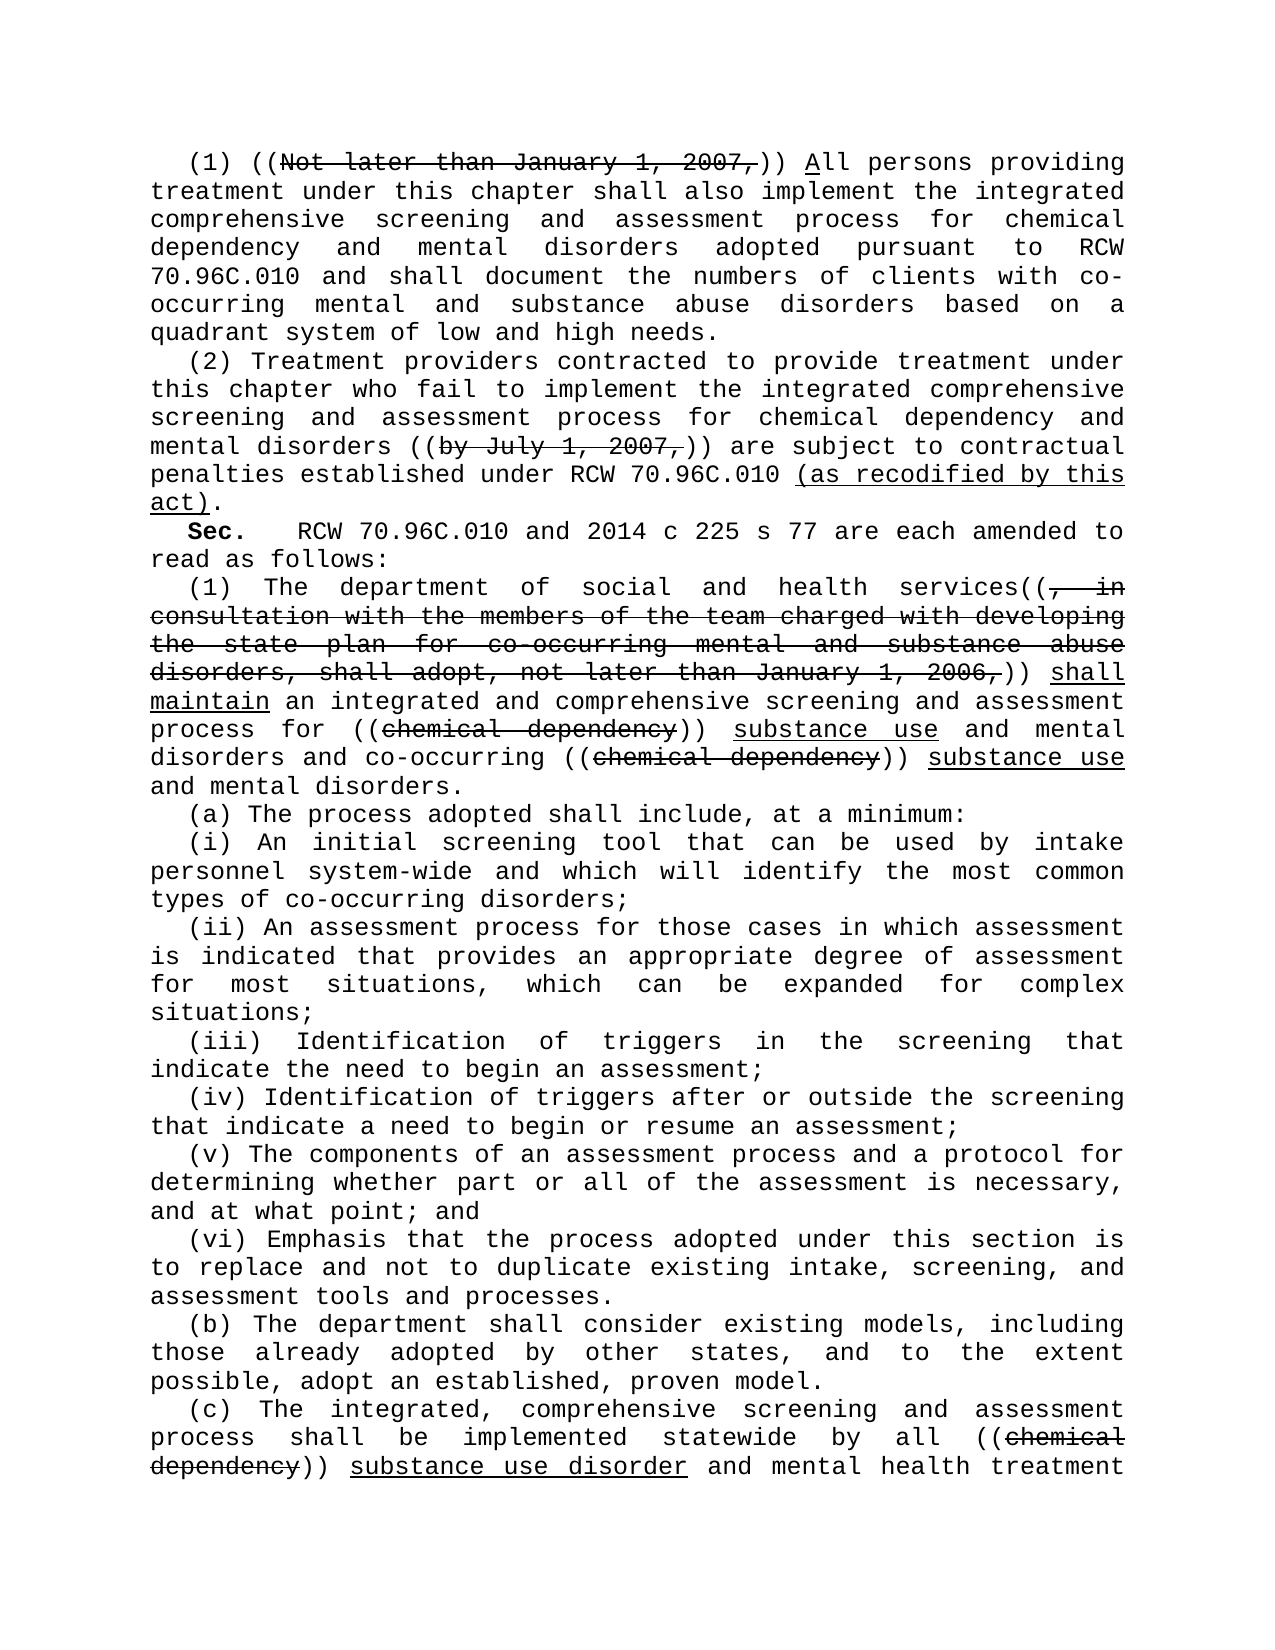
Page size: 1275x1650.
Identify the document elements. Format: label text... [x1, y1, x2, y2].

text (1) The department of social and health services((, in consultation with the members of the team charged with developing the state plan for co-occurring mental and substance abuse disorders, shall adopt, not later than January 1, 2006,)) shall maintain an integrated and comprehensive screening and assessment process for ((chemical dependency)) substance use and mental disorders and co-occurring ((chemical dependency)) substance use and mental disorders. [150, 575, 1125, 617]
text (vi) Emphasis that the process adopted under this section is to replace and not to duplicate existing intake, screening, and assessment tools and processes. [150, 1227, 1125, 1312]
text (iv) Identification of triggers after or outside the screening that indicate a need to begin or resume an assessment; [150, 1085, 1125, 1142]
text (1) ((Not later than January 1, 2007,)) All persons providing treatment under this chapter shall also implement the integrated comprehensive screening and assessment process for chemical dependency and mental disorders adopted pursuant to RCW 70.96C.010 and shall document the numbers of clients with co-occurring mental and substance abuse disorders based on a quadrant system of low and high needs. [150, 150, 1125, 348]
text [150, 1397, 1125, 1482]
text (1) The department of social and health services((, in consultation with the members of the team charged with developing the state plan for co-occurring mental and substance abuse disorders, shall adopt, not later than January 1, 2006,)) shall maintain an integrated and comprehensive screening and assessment process for ((chemical dependency)) substance use and mental disorders and co-occurring ((chemical dependency)) substance use and mental disorders. [150, 647, 1125, 802]
text (b) The department shall consider existing models, including those already adopted by other states, and to the extent possible, adopt an established, proven model. [150, 1312, 1125, 1397]
text (v) The components of an assessment process and a protocol for determining whether part or all of the assessment is necessary, and at what point; and [150, 1142, 1125, 1227]
text (iii) Identification of triggers in the screening that indicate the need to begin an assessment; [150, 1028, 1125, 1085]
text (ii) An assessment process for those cases in which assessment is indicated that provides an appropriate degree of assessment for most situations, which can be expanded for complex situations; [150, 915, 1125, 1028]
text Sec. RCW 70.96C.010 and 2014 c 225 s 77 are each amended to read as follows: [150, 518, 1125, 575]
text (a) The process adopted shall include, at a minimum: [150, 802, 1125, 830]
text (2) Treatment providers contracted to provide treatment under this chapter who fail to implement the integrated comprehensive screening and assessment process for chemical dependency and mental disorders ((by July 1, 2007,)) are subject to contractual penalties established under RCW 70.96C.010 (as recodified by this act). [150, 348, 1125, 518]
text (i) An initial screening tool that can be used by intake personnel system-wide and which will identify the most common types of co-occurring disorders; [150, 830, 1125, 915]
